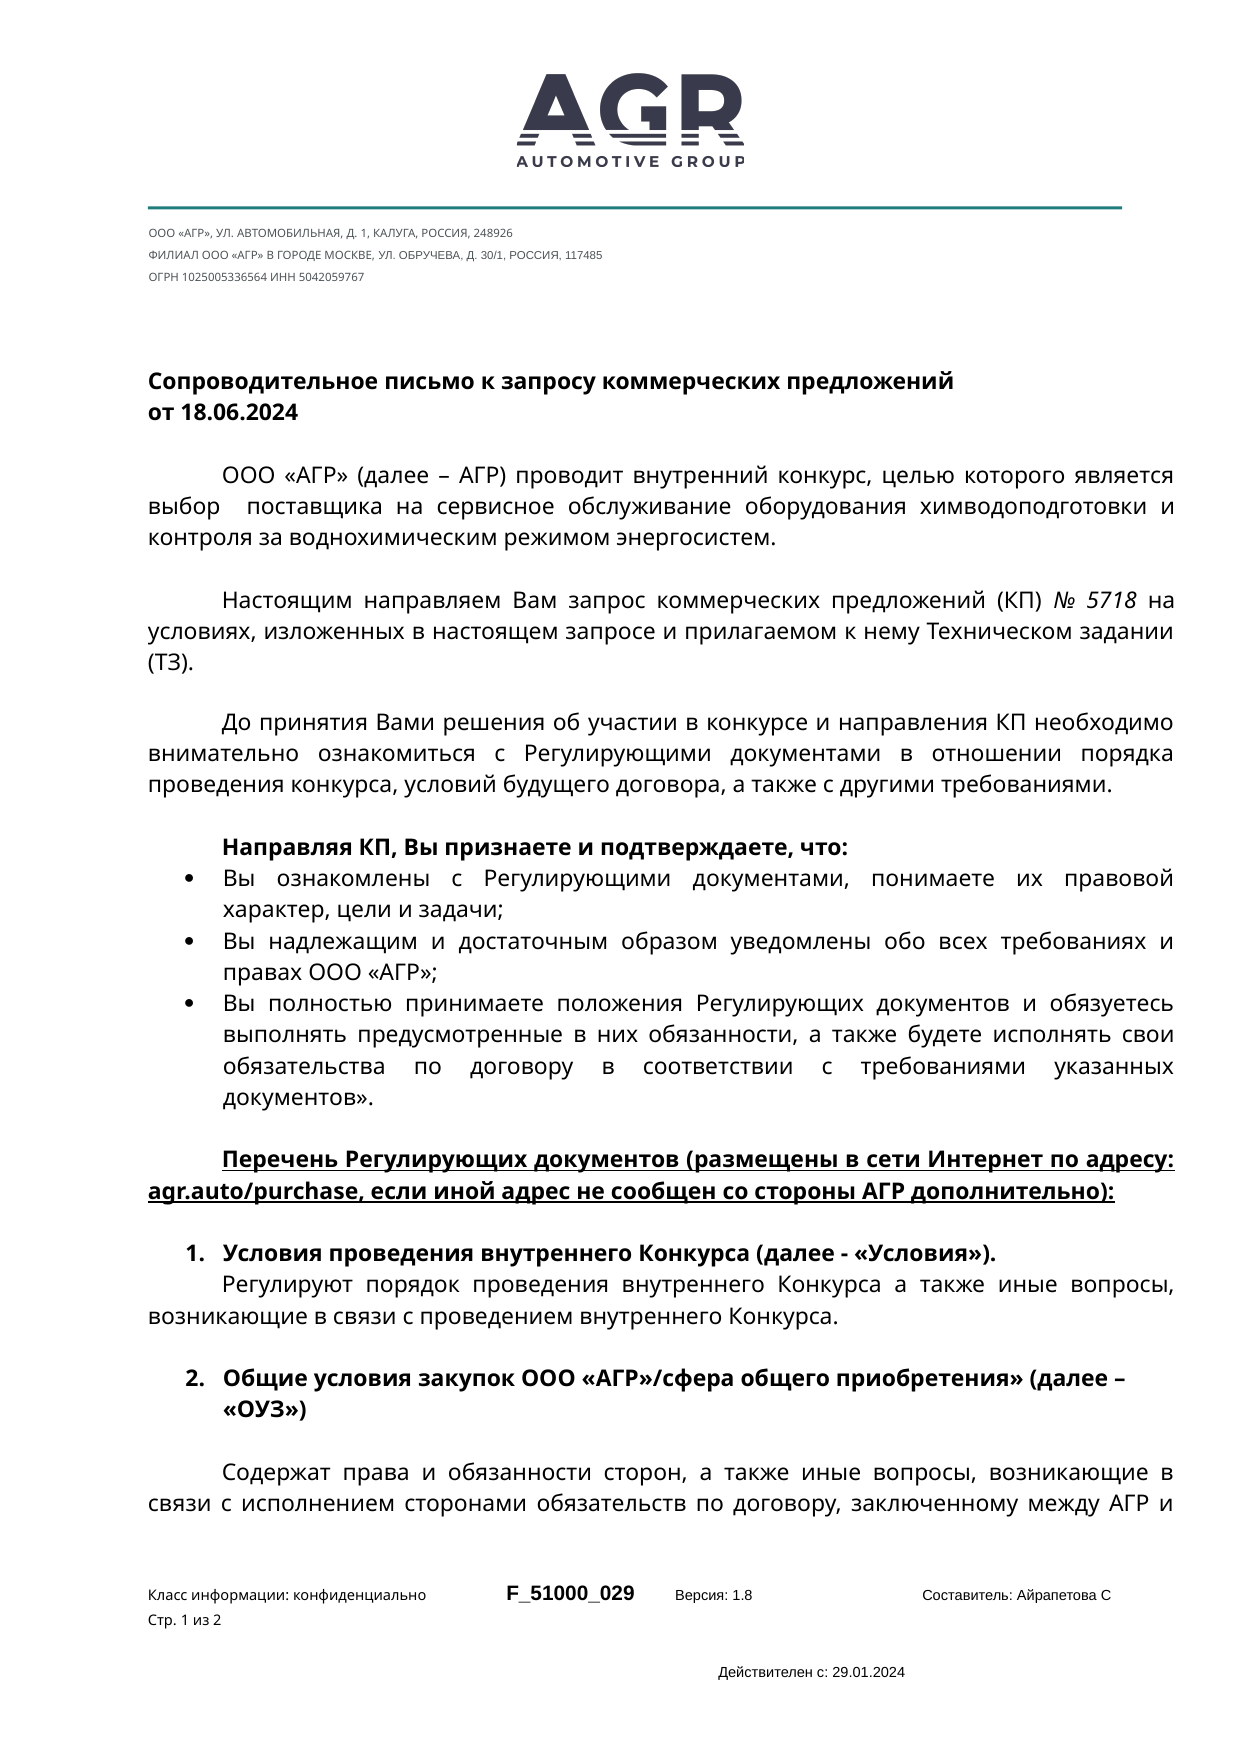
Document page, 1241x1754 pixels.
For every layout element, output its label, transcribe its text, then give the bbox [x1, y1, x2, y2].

list Вы полностью принимаете положения Регулирующих документов и обязуетесь выполнять предусмотренные в них обязанности, а также будете исполнять свои обязательства по договору в соответствии с требованиями указанных документов». [185, 987, 1175, 1112]
text Регулируют порядок проведения внутреннего Конкурса а также иные вопросы, возникающие в связи с проведением внутреннего Конкурса. [148, 1268, 1175, 1331]
text от 18.06.2024 [148, 396, 1175, 427]
text Перечень Регулирующих документов (размещены в сети Интернет по адресу: agr.auto/purchase, если иной адрес не сообщен со стороны АГР дополнительно): [148, 1143, 1175, 1206]
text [148, 1456, 1175, 1518]
picture [516, 73, 744, 167]
text Сопроводительное письмо к запросу коммерческих предложений [148, 365, 1175, 396]
text Настоящим направляем Вам запрос коммерческих предложений (КП) № 5718 на условиях, изложенных в настоящем запросе и прилагаемом к нему Техническом задании (ТЗ). [148, 584, 1175, 677]
list Вы надлежащим и достаточным образом уведомлены обо всех требованиях и правах ООО «АГР»; [185, 925, 1175, 987]
list Условия проведения внутреннего Конкурса (далее - «Условия»). [185, 1237, 1175, 1268]
text ООО «АГР» (далее – АГР) проводит внутренний конкурс, целью которого является выбор поставщика на сервисное обслуживание оборудования химводоподготовки и контроля за воднохимическим режимом энергосистем. [148, 459, 1175, 552]
list Общие условия закупок ООО «АГР»/сфера общего приобретения» (далее – «ОУЗ») [185, 1362, 1175, 1425]
text Направляя КП, Вы признаете и подтверждаете, что: [148, 831, 1175, 862]
list Вы ознакомлены с Регулирующими документами, понимаете их правовой характер, цели и задачи; [185, 862, 1175, 925]
text До принятия Вами решения об участии в конкурсе и направления КП необходимо внимательно ознакомиться с Регулирующими документами в отношении порядка проведения конкурса, условий будущего договора, а также с другими требованиями. [148, 706, 1175, 800]
